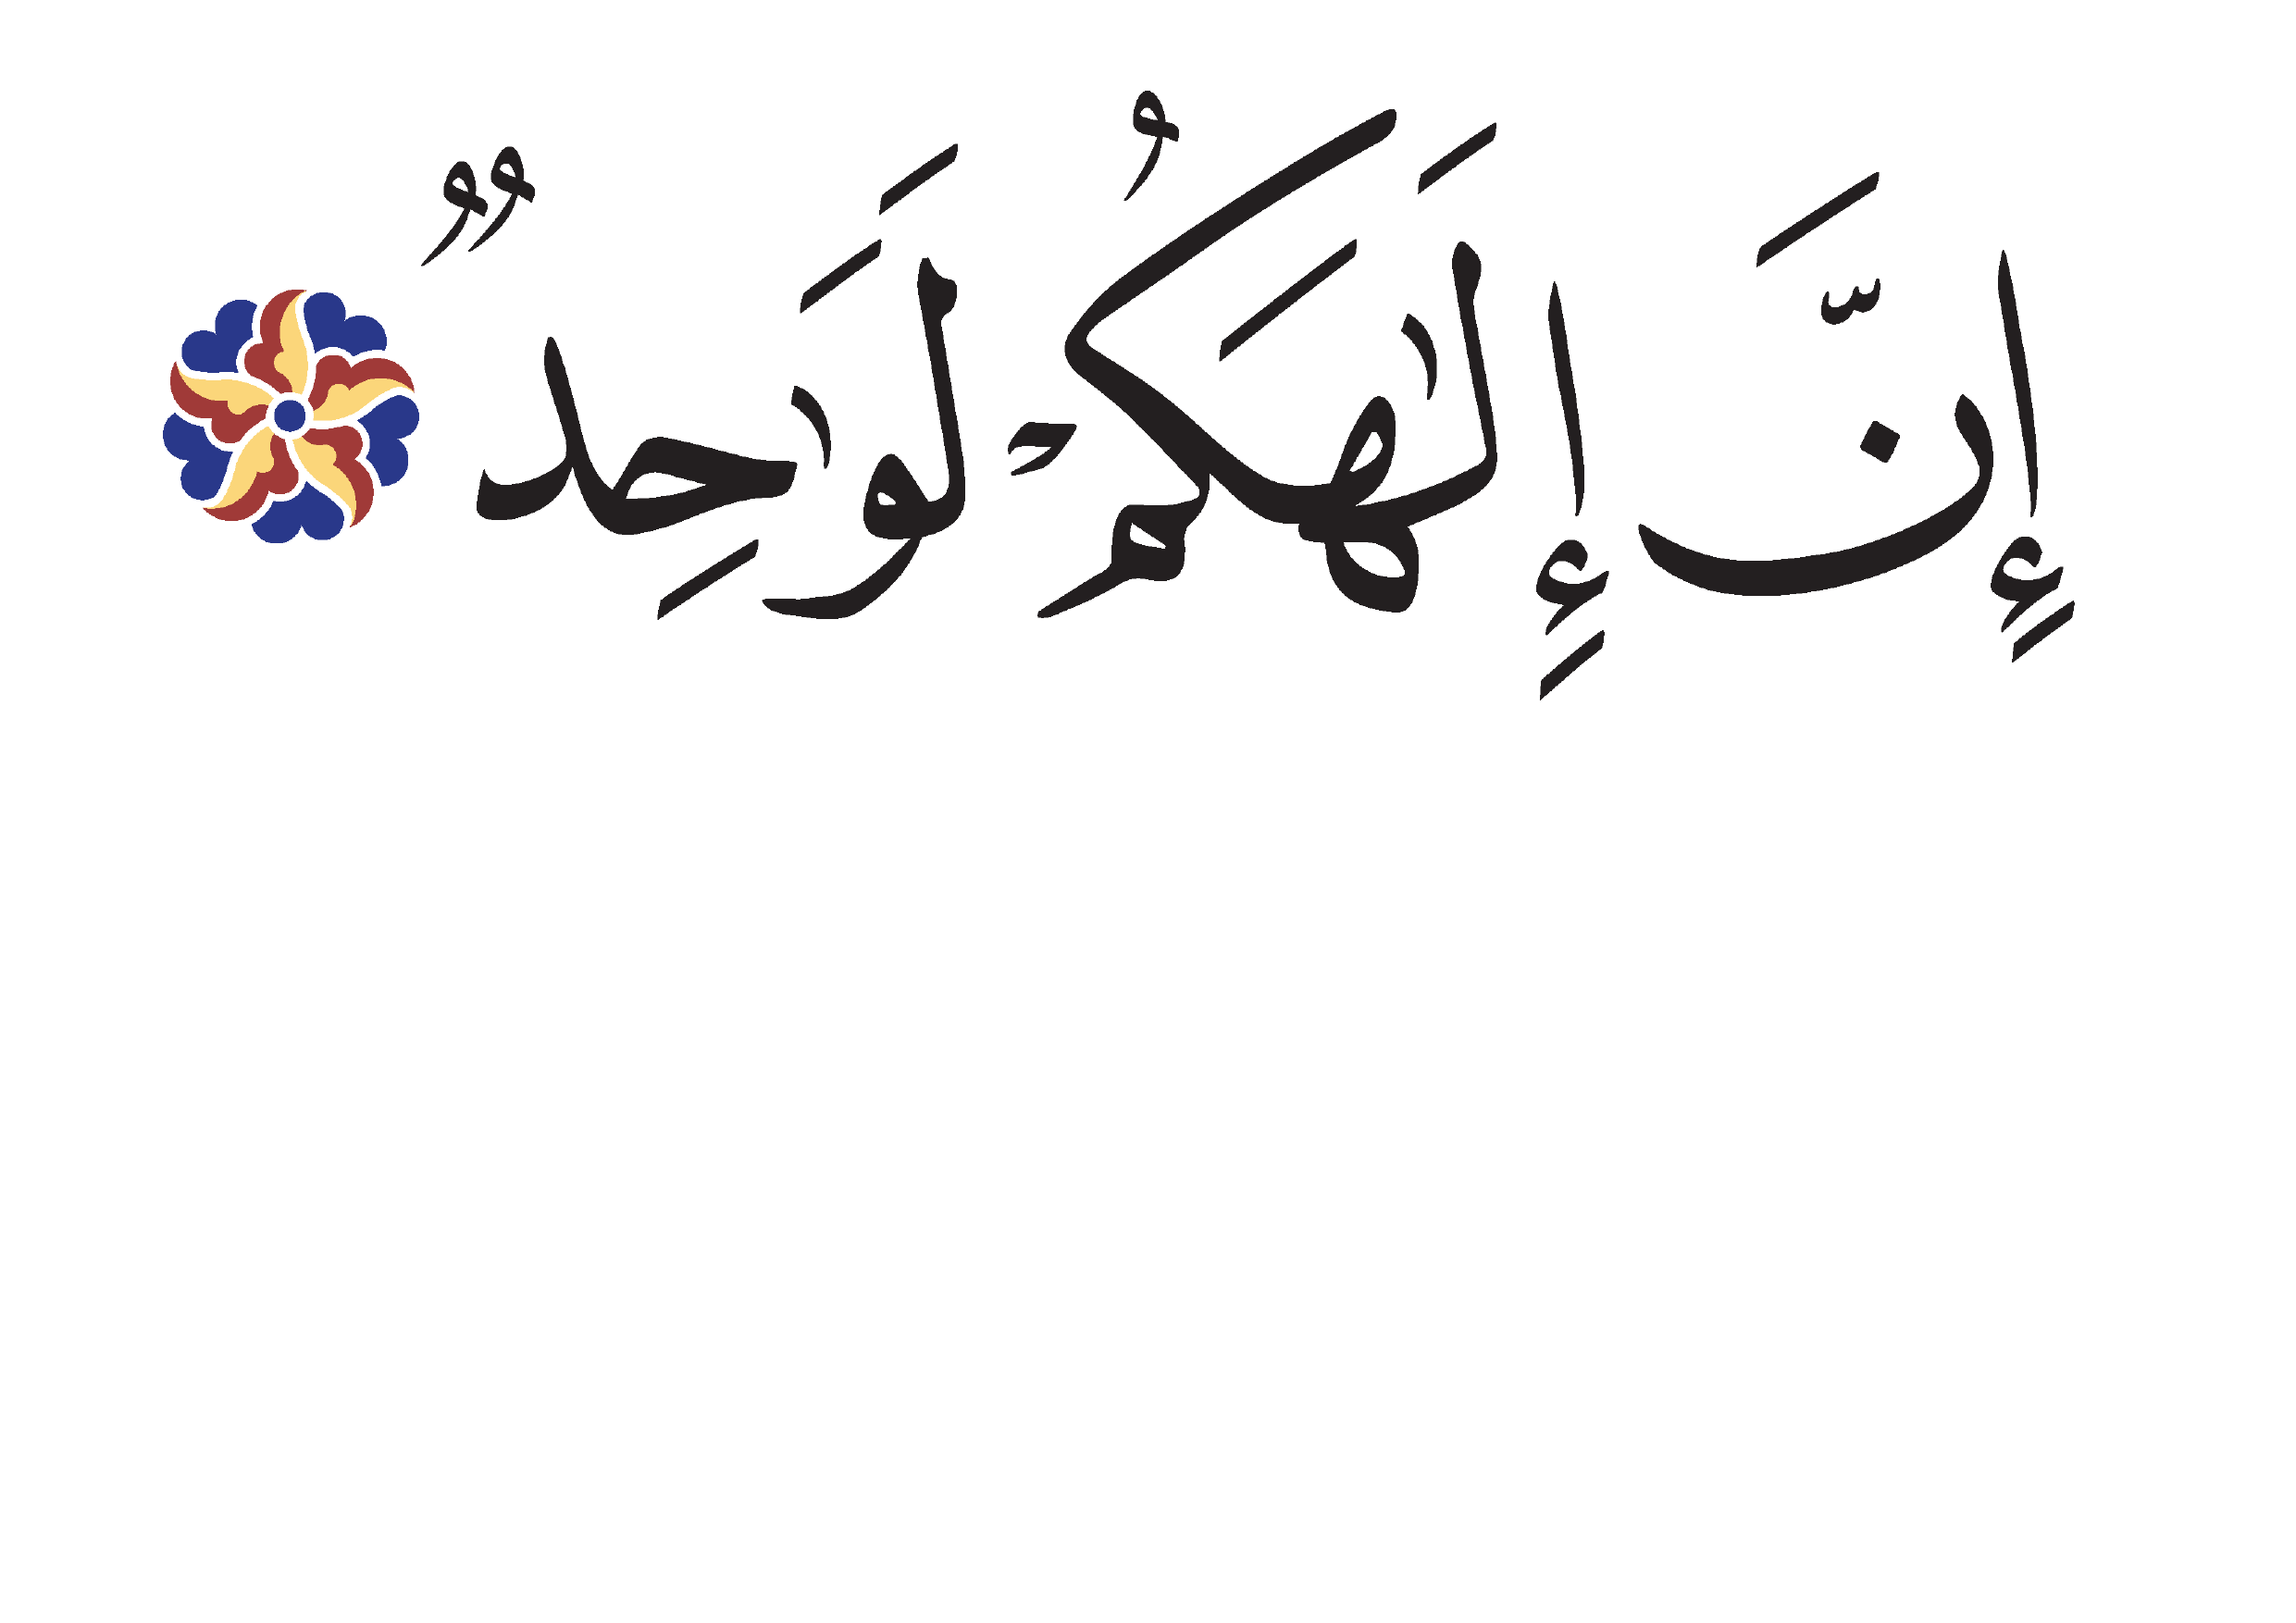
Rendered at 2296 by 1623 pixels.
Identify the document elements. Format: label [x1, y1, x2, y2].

picture [57, 57, 2179, 734]
